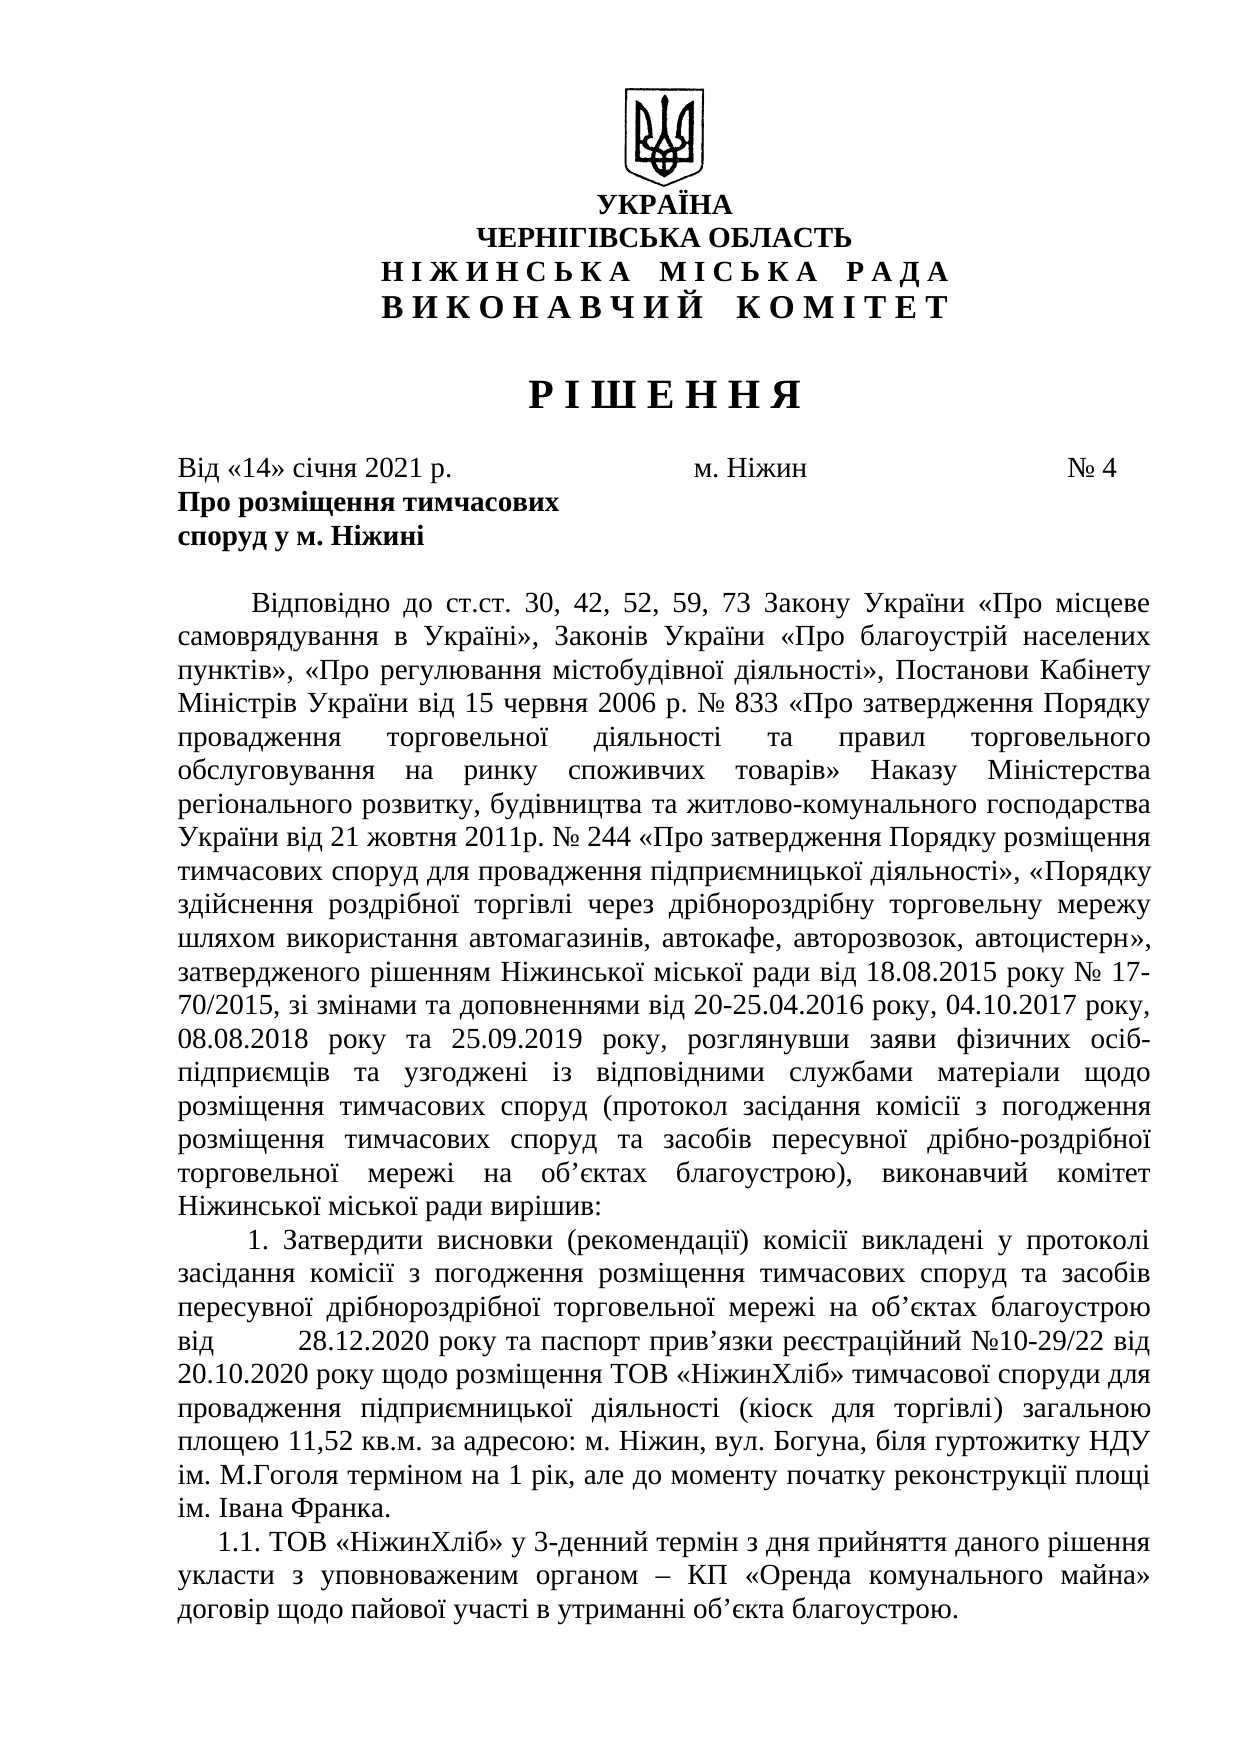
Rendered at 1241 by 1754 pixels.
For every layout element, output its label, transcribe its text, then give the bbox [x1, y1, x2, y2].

text 1. Затвердити висновки (рекомендації) комісії викладені у протоколі засідання комісії з погодження розміщення тимчасових споруд та засобів пересувної дрібнороздрібної торговельної мережі на об’єктах благоустрою від 28.12.2020 року та паспорт прив’язки реєстраційний №10-29/22 від 20.10.2020 року щодо розміщення ТОВ «НіжинХліб» тимчасової споруди для провадження підприємницької діяльності (кіоск для торгівлі) загальною площею 11,52 кв.м. за адресою: м. Ніжин, вул. Богуна, біля гуртожитку НДУ ім. М.Гоголя терміном на 1 рік, але до моменту початку реконструкції площі ім. Івана Франка. [177, 1222, 1152, 1524]
text споруд у м. Ніжині [177, 518, 1152, 551]
text 1.1. ТОВ «НіжинХліб» у 3-денний термін з дня прийняття даного рішення укласти з уповноваженим органом – КП «Оренда комунального майна» договір щодо пайової участі в утриманні об’єкта благоустрою. [177, 1524, 1152, 1624]
text ЧЕРНІГІВСЬКА ОБЛАСТЬ [177, 221, 1152, 254]
picture [624, 88, 705, 187]
text УКРАЇНА [177, 187, 1152, 221]
subtitle Н І Ж И Н С Ь К А М І С Ь К А Р А Д А [177, 254, 1152, 288]
text Відповідно до ст.ст. 30, 42, 52, 59, 73 Закону України «Про місцеве самоврядування в Україні», Законів України «Про благоустрій населених пунктів», «Про регулювання містобудівної діяльності», Постанови Кабінету Міністрів України від 15 червня 2006 р. № 833 «Про затвердження Порядку провадження торговельної діяльності та правил торговельного обслуговування на ринку споживчих товарів» Наказу Міністерства регіонального розвитку, будівництва та житлово-комунального господарства України від 21 жовтня 2011р. № 244 «Про затвердження Порядку розміщення тимчасових споруд для провадження підприємницької діяльності», «Порядку здійснення роздрібної торгівлі через дрібнороздрібну торговельну мережу шляхом використання автомагазинів, автокафе, авторозвозок, автоцистерн», затвердженого рішенням Ніжинської міської ради від 18.08.2015 року № 17-70/2015, зі змінами та доповненнями від 20-25.04.2016 року, 04.10.2017 року, 08.08.2018 року та 25.09.2019 року, розглянувши заяви фізичних осіб-підприємців та узгоджені із відповідними службами матеріали щодо розміщення тимчасових споруд (протокол засідання комісії з погодження розміщення тимчасових споруд та засобів пересувної дрібно-роздрібної торговельної мережі на об’єктах благоустрою), виконавчий комітет Ніжинської міської ради вирішив: [177, 585, 1152, 1222]
text Від «14» січня 2021 р. м. Ніжин № 4 [177, 451, 1152, 484]
subtitle В И К О Н А В Ч И Й К О М І Т Е Т [177, 288, 1152, 326]
text Про розміщення тимчасових [177, 484, 1152, 518]
text Р І Ш Е Н Н Я [177, 369, 1152, 417]
